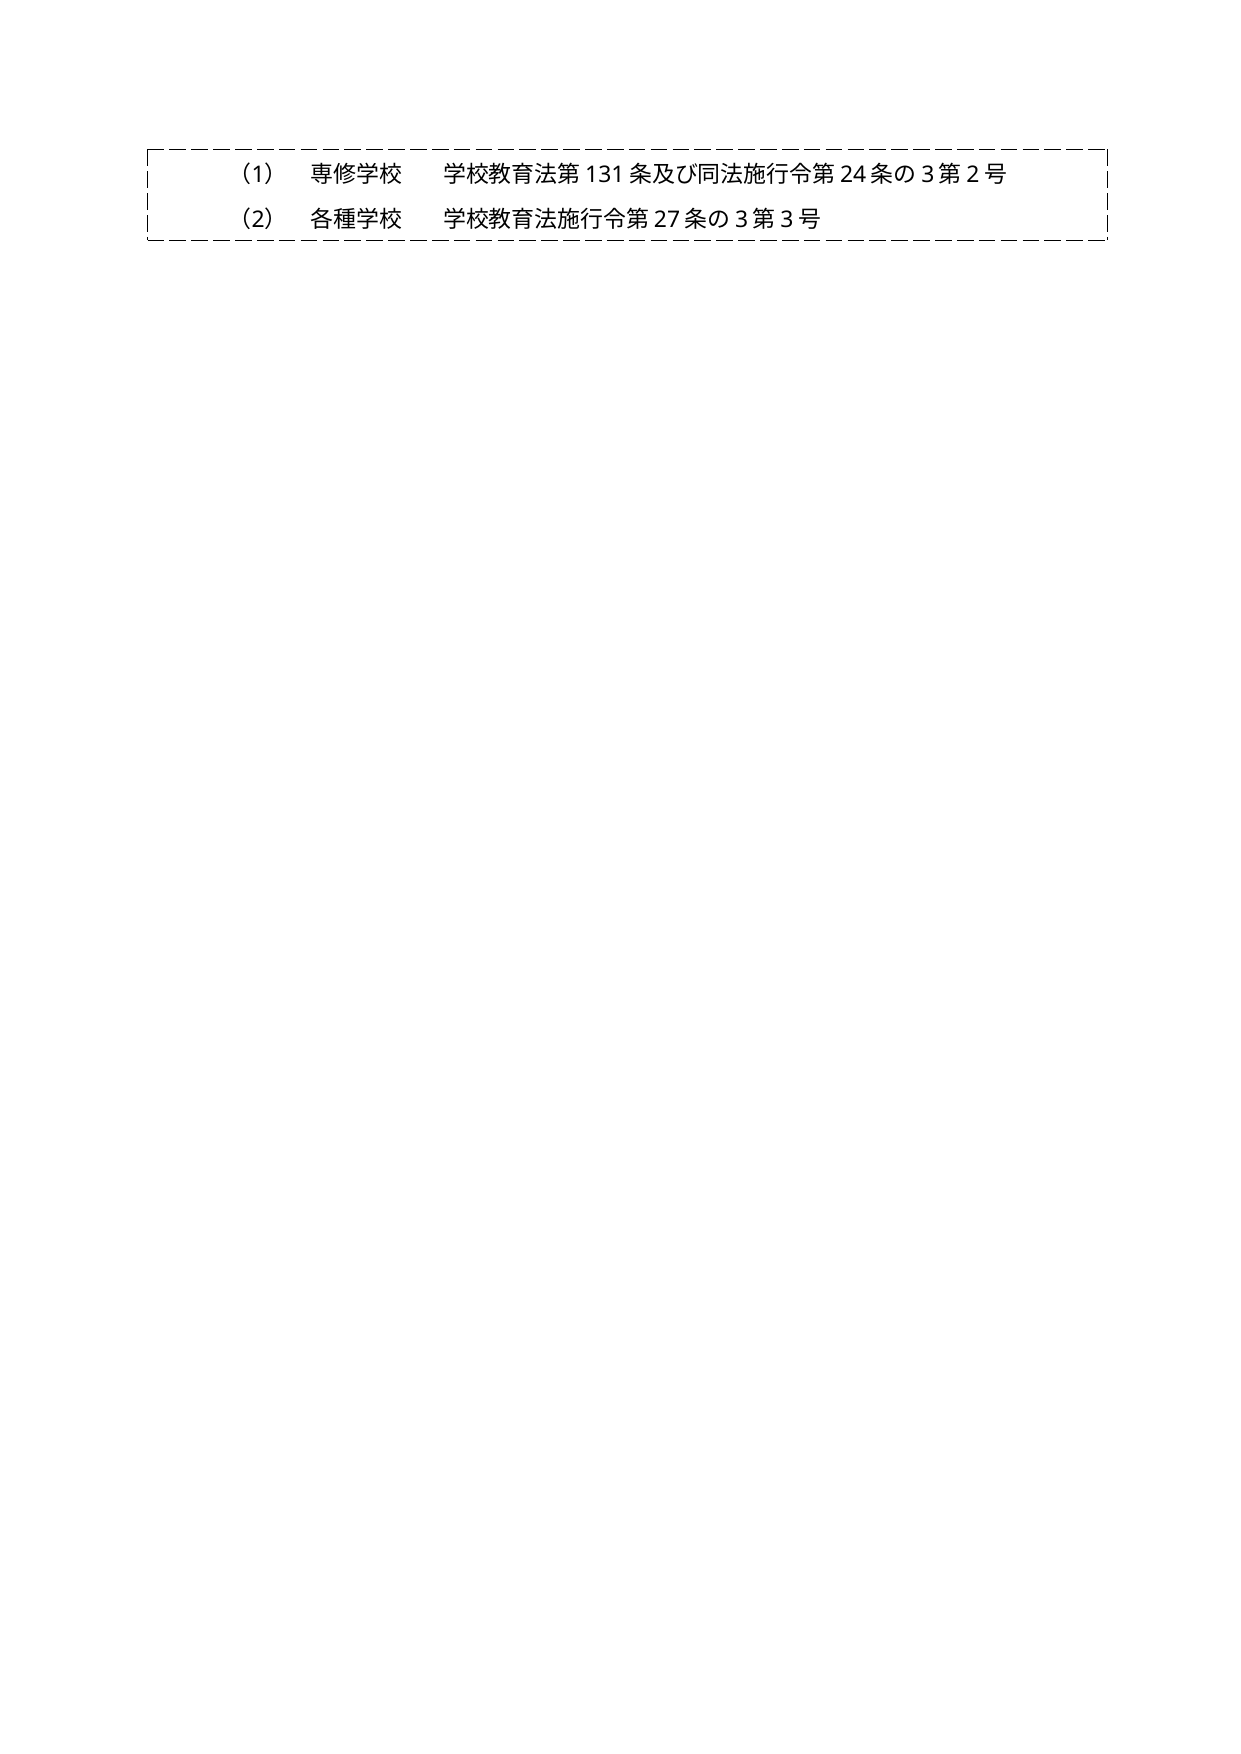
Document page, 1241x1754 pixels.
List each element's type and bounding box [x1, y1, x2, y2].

table_header [148, 149, 1107, 240]
